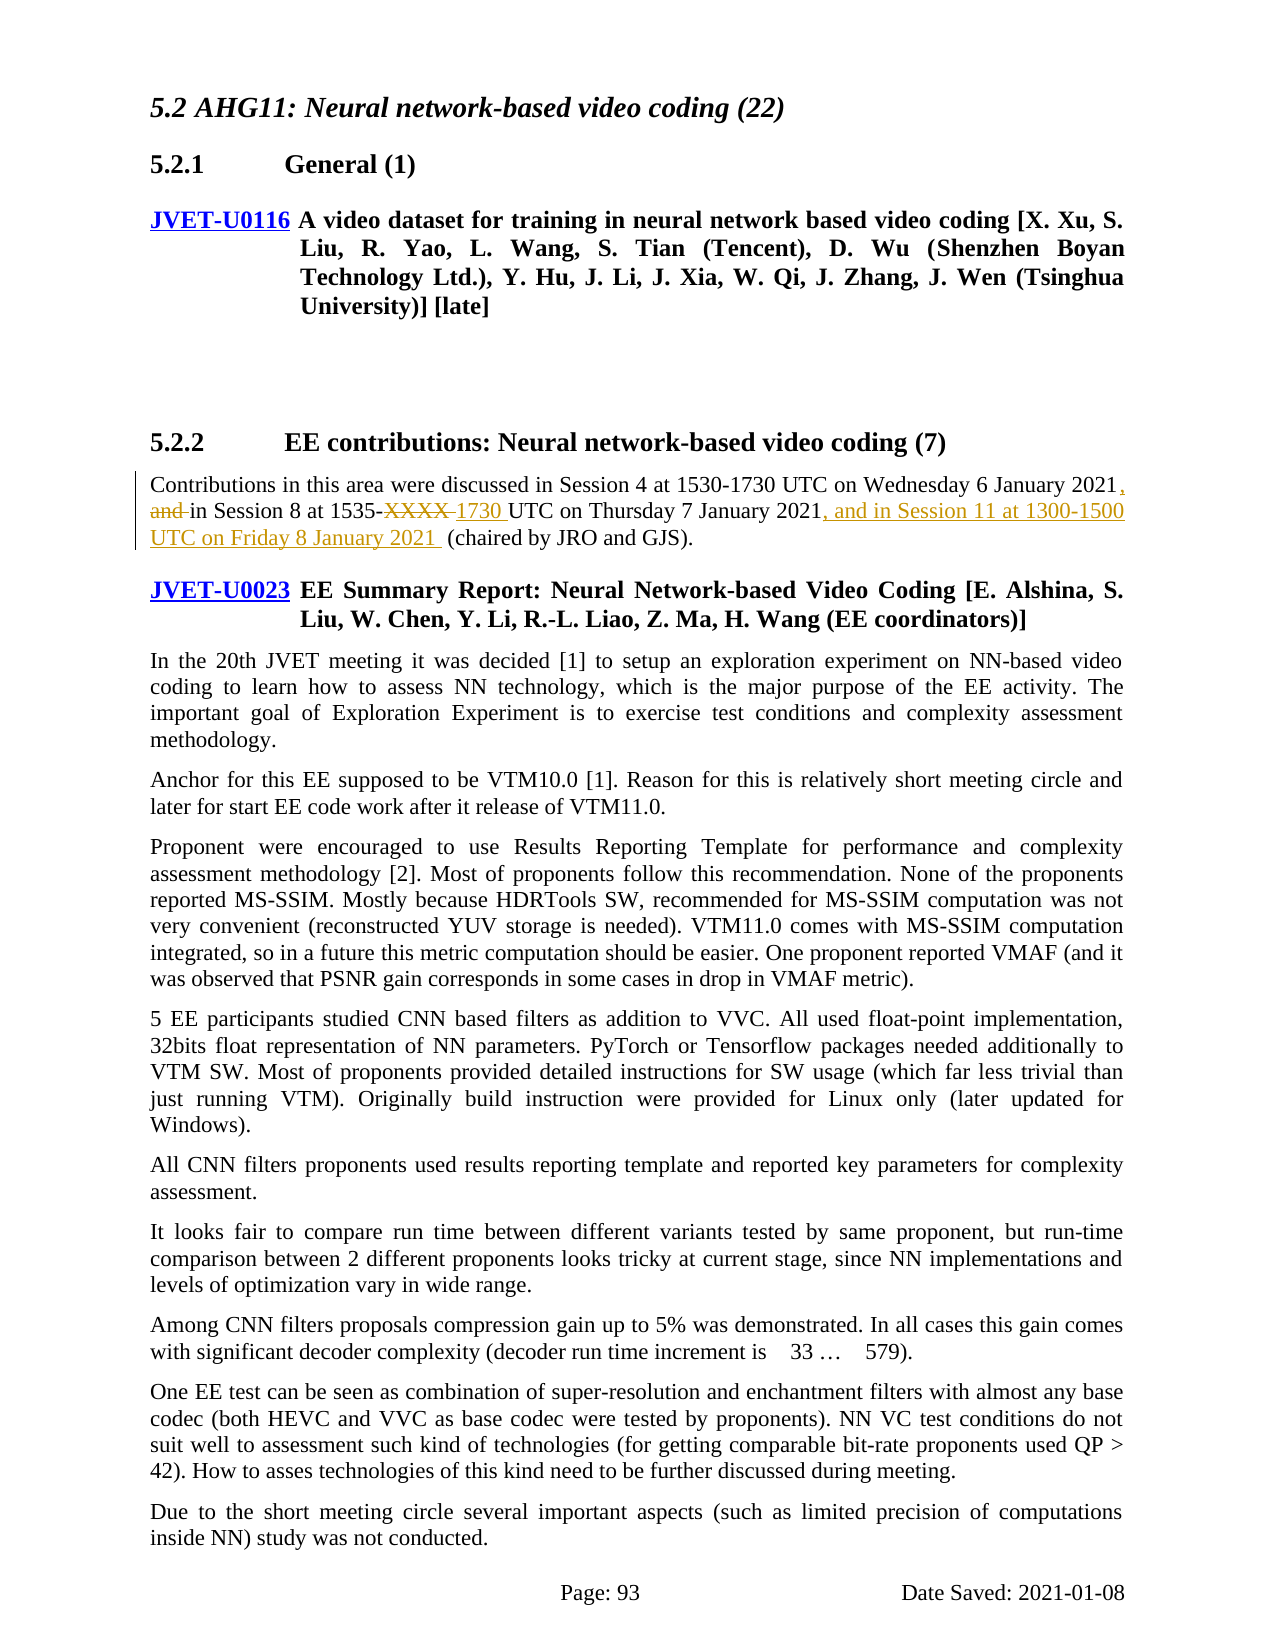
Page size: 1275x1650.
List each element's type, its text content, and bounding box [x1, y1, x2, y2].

text Contributions in this area were discussed in Session 4 at 1530-1730 UTC on Wednesday 6 January 2021 in Session 8 at 1535-UTC on Thursday 7 January 2021 (chaired by JRO and GJS). [150, 471, 1125, 550]
subtitle AHG11: Neural network-based video coding (22) [150, 90, 1125, 123]
text Among CNN filters proposals compression gain up to 5% was demonstrated. In all cases this gain comes with significant decoder complexity (decoder run time increment is 33 … 579). [150, 1312, 1125, 1364]
text It looks fair to compare run time between different variants tested by same proponent, but run-time comparison between 2 different proponents looks tricky at current stage, since NN implementations and levels of optimization vary in wide range. [150, 1218, 1125, 1297]
text 5 EE participants studied CNN based filters as addition to VVC. All used float-point implementation, 32bits float representation of NN parameters. PyTorch or Tensorflow packages needed additionally to VTM SW. Most of proponents provided detailed instructions for SW usage (which far less trivial than just running VTM). Originally build instruction were provided for Linux only (later updated for Windows). [150, 1006, 1125, 1137]
subtitle JVET-U0116 A video dataset for training in neural network based video coding [X. Xu, S. Liu, R. Yao, L. Wang, S. Tian (Tencent), D. Wu (Shenzhen Boyan Technology Ltd.), Y. Hu, J. Li, J. Xia, W. Qi, J. Zhang, J. Wen (Tsinghua University)] [late] [150, 205, 1125, 320]
subtitle JVET-U0023 EE Summary Report: Neural Network-based Video Coding [E. Alshina, S. Liu, W. Chen, Y. Li, R.-L. Liao, Z. Ma, H. Wang (EE coordinators)] [150, 575, 1125, 633]
subtitle General (1) [150, 148, 1125, 180]
subtitle EE contributions: Neural network-based video coding (7) [150, 426, 1125, 457]
text Anchor for this EE supposed to be VTM10.0 [1]. Reason for this is relatively short meeting circle and later for start EE code work after it release of VTM11.0. [150, 766, 1125, 819]
text One EE test can be seen as combination of super-resolution and enchantment filters with almost any base codec (both HEVC and VVC as base codec were tested by proponents). NN VC test conditions do not suit well to assessment such kind of technologies (for getting comparable bit-rate proponents used QP > 42). How to asses technologies of this kind need to be further discussed during meeting. [150, 1378, 1125, 1484]
text All CNN filters proponents used results reporting template and reported key parameters for complexity assessment. [150, 1151, 1125, 1204]
text Due to the short meeting circle several important aspects (such as limited precision of computations inside NN) study was not conducted. [150, 1498, 1125, 1551]
text In the 20th JVET meeting it was decided [1] to setup an exploration experiment on NN-based video coding to learn how to assess NN technology, which is the major purpose of the EE activity. The important goal of Exploration Experiment is to exercise test conditions and complexity assessment methodology. [150, 647, 1125, 752]
text Proponent were encouraged to use Results Reporting Template for performance and complexity assessment methodology [2]. Most of proponents follow this recommendation. None of the proponents reported MS-SSIM. Mostly because HDRTools SW, recommended for MS-SSIM computation was not very convenient (reconstructed YUV storage is needed). VTM11.0 comes with MS-SSIM computation integrated, so in a future this metric computation should be easier. One proponent reported VMAF (and it was observed that PSNR gain corresponds in some cases in drop in VMAF metric). [150, 833, 1125, 991]
